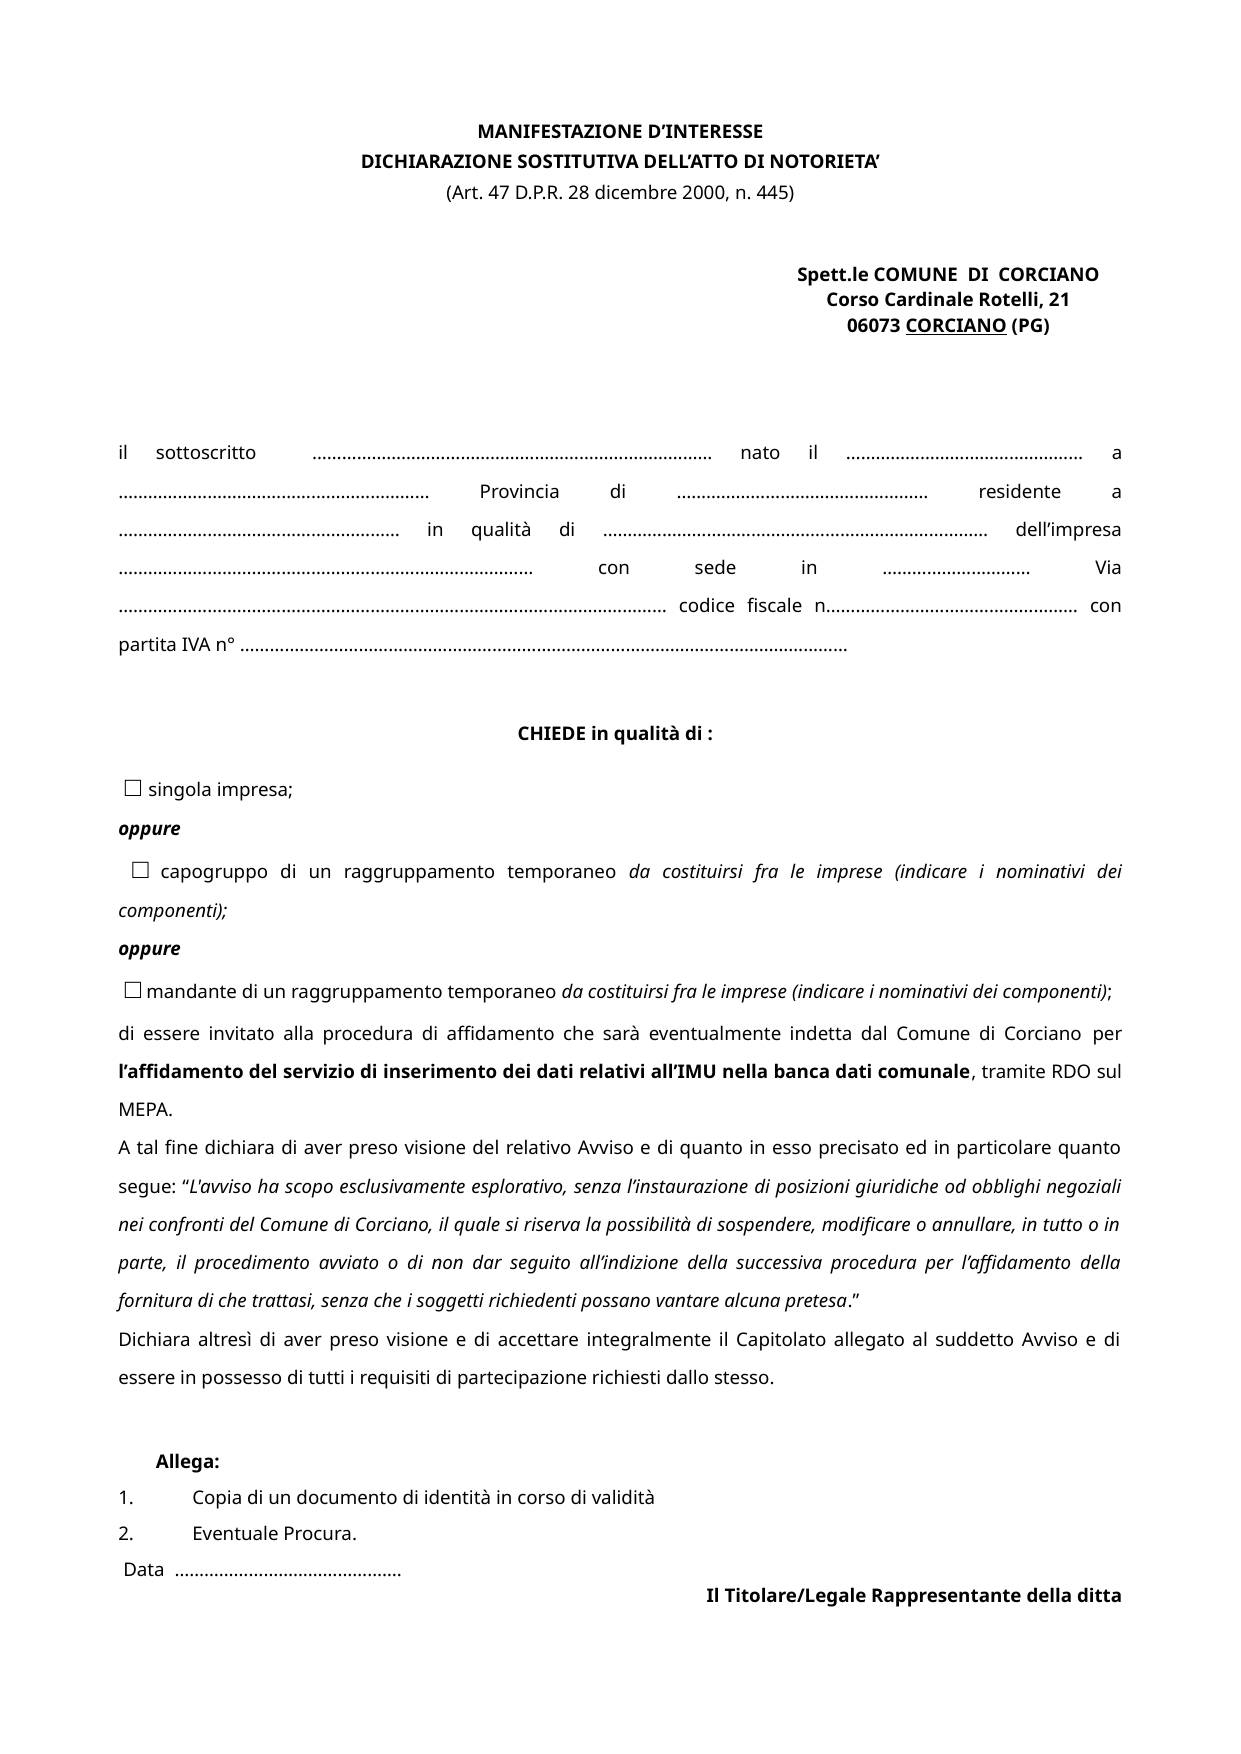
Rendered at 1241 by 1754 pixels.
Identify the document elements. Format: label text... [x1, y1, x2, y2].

text ⁭ □ mandante di un raggruppamento temporaneo da costituirsi fra le imprese (indicare i nominativi dei componenti); [118, 973, 1122, 1004]
text A tal fine dichiara di aver preso visione del relativo Avviso e di quanto in esso precisato ed in particolare quanto segue: “L'avviso ha scopo esclusivamente esplorativo, senza l’instaurazione di posizioni giuridiche od obblighi negoziali nei confronti del Comune di Corciano, il quale si riserva la possibilità di sospendere, modificare o annullare, in tutto o in parte, il procedimento avviato o di non dar seguito all’indizione della successiva procedura per l’affidamento della fornitura di che trattasi, senza che i soggetti richiedenti possano vantare alcuna pretesa.” [118, 1135, 1122, 1313]
text Corso Cardinale Rotelli, 21 [774, 287, 1122, 312]
list Eventuale Procura. [118, 1521, 1122, 1546]
text ⁭ □ singola impresa; [118, 771, 1122, 802]
text il sottoscritto ……………………………………………………………………… nato il ………………………………………… a ……………………………………………………… Provincia di …………………………………………… residente a ………………………………………………… in qualità di …………………………………………………………………… dell’impresa ………………………………………………………………………… con sede in ………………………… Via ………………………………………………………………………………………………… codice fiscale n…………………………………………… con partita IVA n° …………………………………………………………………………………………………………… [118, 440, 1122, 656]
text oppure [118, 935, 1122, 961]
text Dichiara altresì di aver preso visione e di accettare integralmente il Capitolato allegato al suddetto Avviso e di essere in possesso di tutti i requisiti di partecipazione richiesti dallo stesso. [118, 1326, 1122, 1389]
text Spett.le COMUNE DI CORCIANO [774, 261, 1122, 287]
text oppure [118, 815, 1122, 840]
text MANIFESTAZIONE D’INTERESSE [118, 118, 1122, 144]
text (Art. 47 D.P.R. 28 dicembre 2000, n. 445) [118, 179, 1122, 205]
text Allega: [156, 1449, 1122, 1474]
text CHIEDE in qualità di : [118, 720, 1112, 746]
list Copia di un documento di identità in corso di validità [118, 1484, 1122, 1510]
text Il Titolare/Legale Rappresentante della ditta [118, 1582, 1122, 1607]
text 06073 CORCIANO (PG) [774, 312, 1122, 338]
text DICHIARAZIONE SOSTITUTIVA DELL’ATTO DI NOTORIETA’ [118, 149, 1122, 174]
text ⁭ □ capogruppo di un raggruppamento temporaneo da costituirsi fra le imprese (indicare i nominativi dei componenti); [118, 853, 1122, 922]
text Data ………………………………………. [118, 1556, 1122, 1582]
text di essere invitato alla procedura di affidamento che sarà eventualmente indetta dal Comune di Corciano per l’affidamento del servizio di inserimento dei dati relativi all’IMU nella banca dati comunale, tramite RDO sul MEPA. [118, 1020, 1122, 1122]
